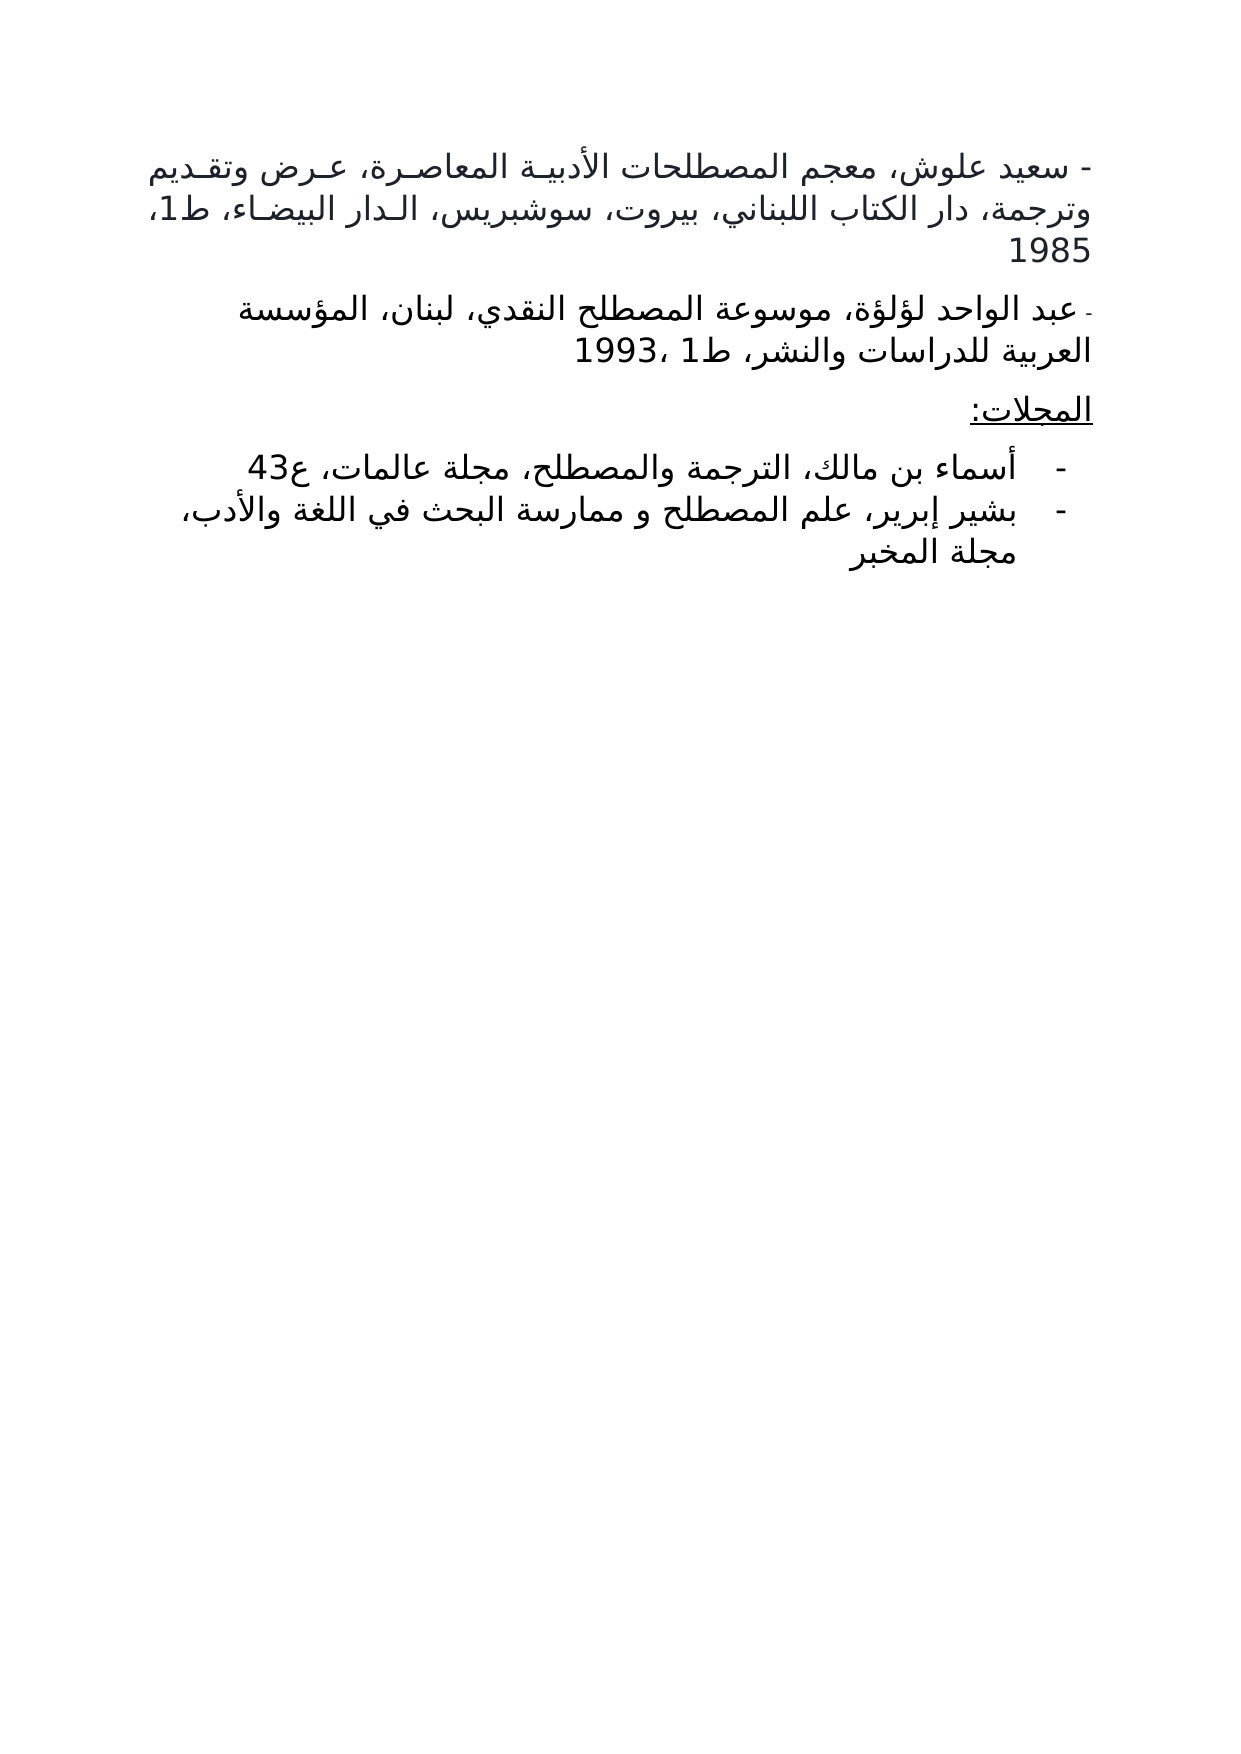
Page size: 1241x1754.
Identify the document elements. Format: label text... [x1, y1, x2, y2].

list بشير إبرير، علم المصطلح و ممارسة البحث في اللغة والأدب، مجلة المخبر [148, 491, 1055, 571]
text المجلات: [148, 390, 1093, 429]
text - عبد الواحد لؤلؤة، موسوعة المصطلح النقدي، لبنان، المؤسسة العربية للدراسات والنشر، ط1 ،1993 [148, 290, 1093, 371]
list أسماء بن مالك، الترجمة والمصطلح، مجلة عالمات، ع43 [148, 449, 1055, 488]
text - سعيد علوش، معجم المصطلحات الأدبية المعاصرة، عرض وتقديم وترجمة، دار الكتاب اللبناني، بيروت، سوشبريس، الدار البيضاء، ط1، 1985 [148, 186, 1093, 270]
